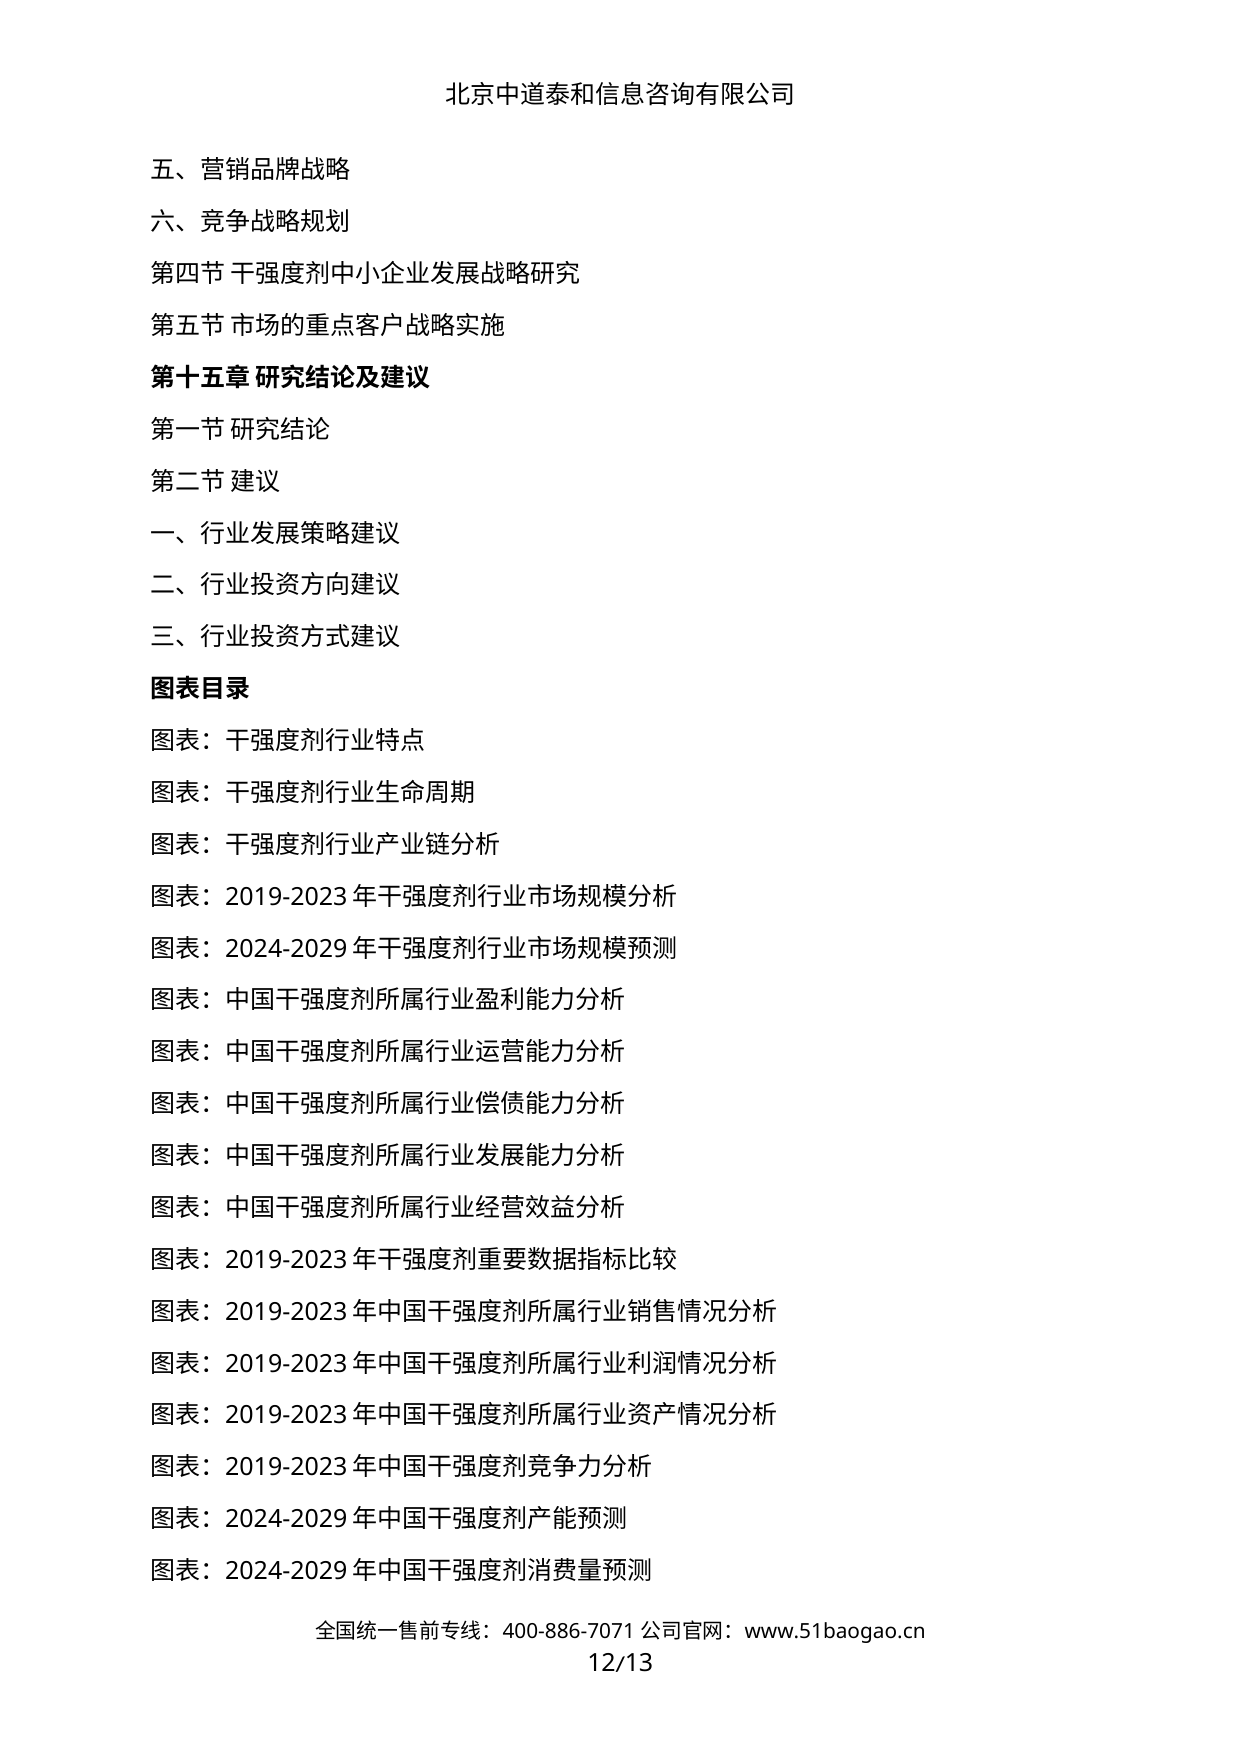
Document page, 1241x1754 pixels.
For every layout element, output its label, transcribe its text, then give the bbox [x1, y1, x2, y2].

text 图表：干强度剂行业产业链分析 [150, 824, 1090, 861]
text 图表：2019-2023年中国干强度剂所属行业销售情况分析 [150, 1291, 1090, 1327]
text 第一节 研究结论 [150, 409, 1090, 446]
text 图表：2024-2029年中国干强度剂消费量预测 [150, 1551, 1090, 1587]
text 第二节 建议 [150, 461, 1090, 497]
text 图表：2024-2029年中国干强度剂产能预测 [150, 1499, 1090, 1535]
text 图表：中国干强度剂所属行业发展能力分析 [150, 1136, 1090, 1172]
text 第十五章 研究结论及建议 [150, 357, 1090, 394]
text 图表：2019-2023年中国干强度剂竞争力分析 [150, 1447, 1090, 1483]
text 图表：2019-2023年干强度剂行业市场规模分析 [150, 876, 1090, 912]
text 图表：干强度剂行业特点 [150, 721, 1090, 757]
text 图表：干强度剂行业生命周期 [150, 772, 1090, 809]
text 图表目录 [150, 669, 1090, 705]
text 图表：2024-2029年干强度剂行业市场规模预测 [150, 928, 1090, 964]
text 三、行业投资方式建议 [150, 617, 1090, 653]
text 图表：2019-2023年干强度剂重要数据指标比较 [150, 1239, 1090, 1276]
text 第四节 干强度剂中小企业发展战略研究 [150, 254, 1090, 290]
text 第五节 市场的重点客户战略实施 [150, 306, 1090, 342]
text 二、行业投资方向建议 [150, 565, 1090, 601]
text 图表：中国干强度剂所属行业偿债能力分析 [150, 1084, 1090, 1120]
text 图表：2019-2023年中国干强度剂所属行业利润情况分析 [150, 1343, 1090, 1379]
text 图表：中国干强度剂所属行业经营效益分析 [150, 1187, 1090, 1224]
text 五、营销品牌战略 [150, 150, 1090, 186]
text 一、行业发展策略建议 [150, 513, 1090, 549]
text 六、竞争战略规划 [150, 202, 1090, 238]
text 图表：中国干强度剂所属行业盈利能力分析 [150, 980, 1090, 1016]
text 图表：中国干强度剂所属行业运营能力分析 [150, 1032, 1090, 1068]
text 图表：2019-2023年中国干强度剂所属行业资产情况分析 [150, 1395, 1090, 1431]
